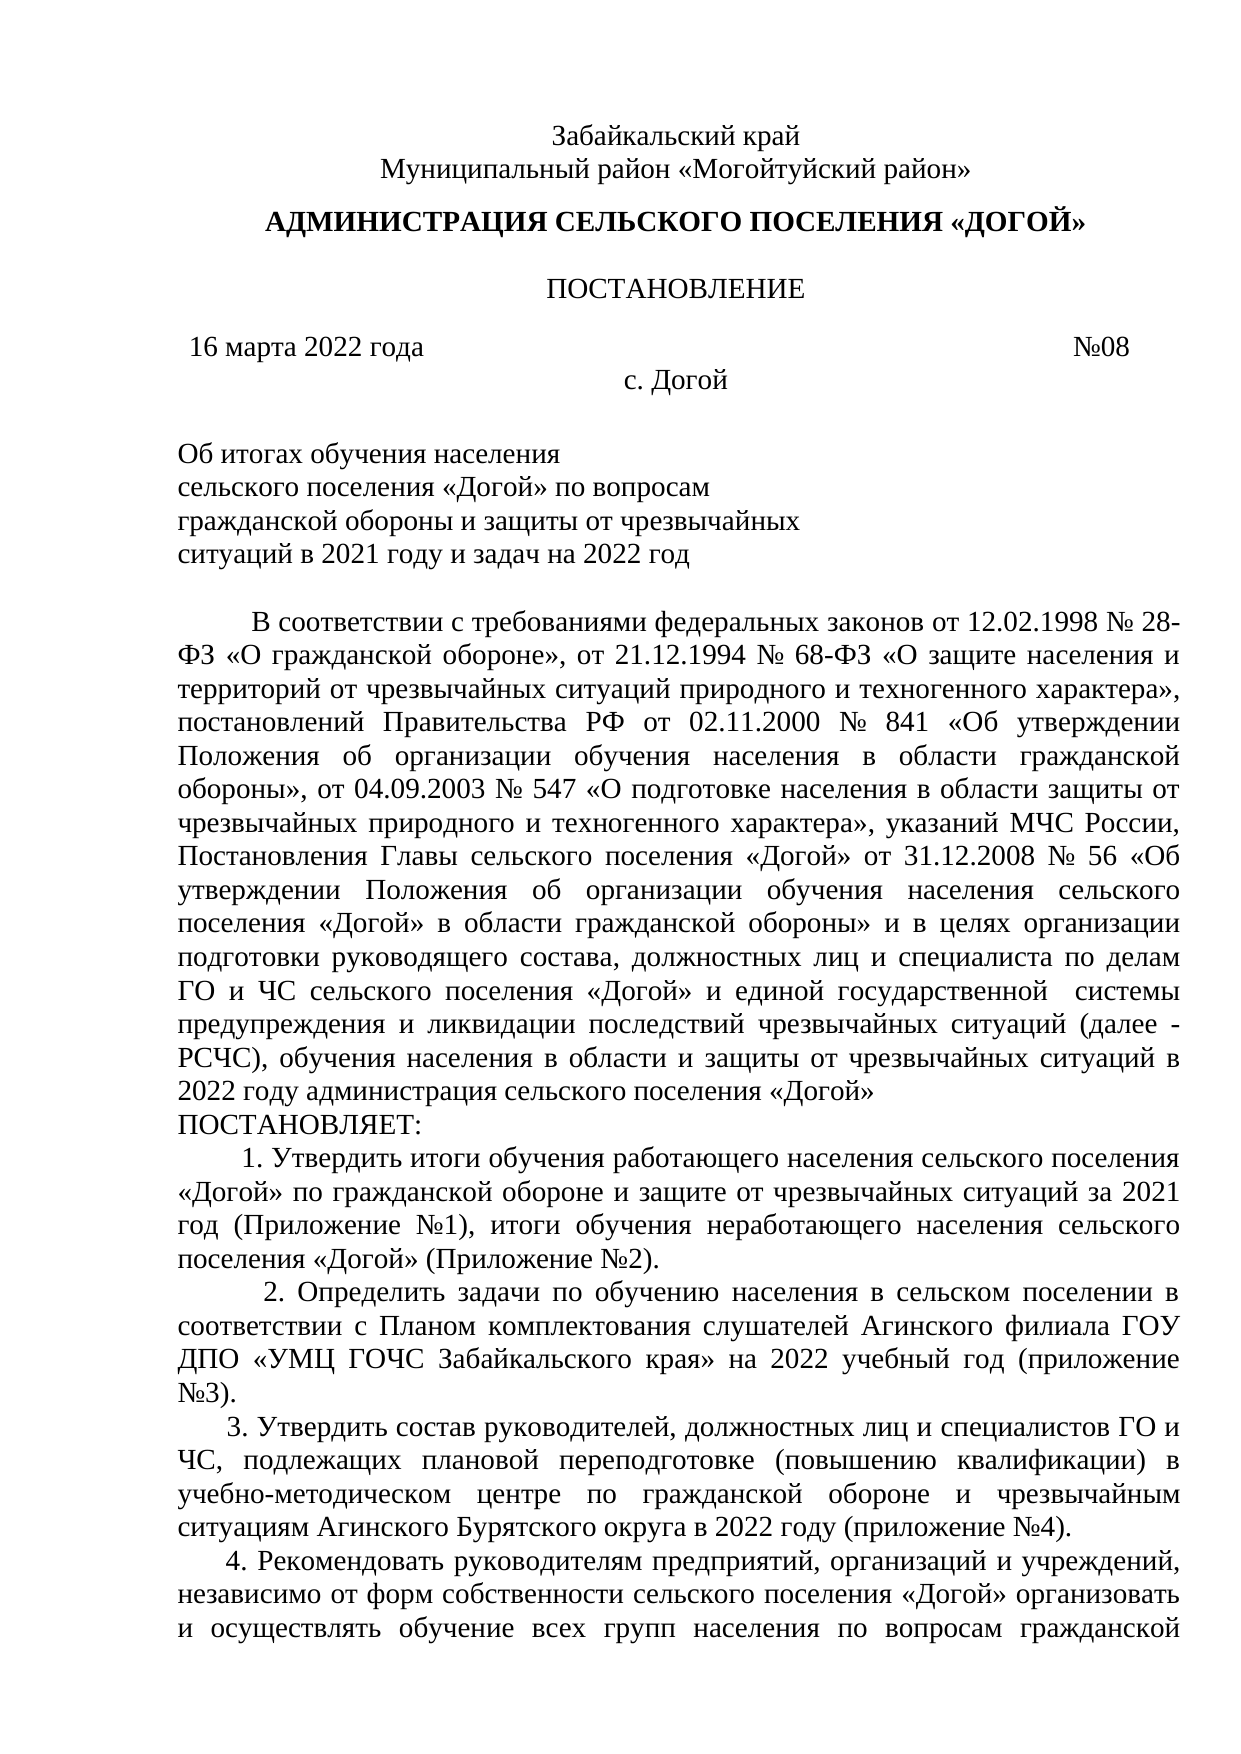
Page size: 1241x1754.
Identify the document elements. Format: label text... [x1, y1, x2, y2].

text гражданской обороны и защиты от чрезвычайных [177, 503, 1181, 537]
table_cell АДМИНИСТРАЦИЯ СЕЛЬСКОГО ПОСЕЛЕНИЯ «ДОГОЙ» [177, 205, 1174, 272]
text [177, 1543, 1181, 1643]
table_header Забайкальский край Муниципальный район «Могойтуйский район» [177, 118, 1174, 204]
text 2. Определить задачи по обучению населения в сельском поселении в соответствии с Планом комплектования слушателей Агинского филиала ГОУ ДПО «УМЦ ГОЧС Забайкальского края» на 2022 учебный год (приложение №3). [177, 1274, 1181, 1409]
text сельского поселения «Догой» по вопросам [177, 469, 1181, 503]
table_header с. Догой [177, 363, 1174, 402]
table_cell ПОСТАНОВЛЕНИЕ [177, 272, 1174, 329]
table_cell 16 марта 2022 года №08 [177, 329, 1174, 362]
text ситуаций в 2021 году и задач на 2022 год [177, 537, 1181, 570]
text 1. Утвердить итоги обучения работающего населения сельского поселения «Догой» по гражданской обороне и защите от чрезвычайных ситуаций за 2021 год (Приложение №1), итоги обучения неработающего населения сельского поселения «Догой» (Приложение №2). [177, 1140, 1181, 1274]
text ПОСТАНОВЛЯЕТ: [177, 1107, 1181, 1140]
text Об итогах обучения населения [177, 436, 1181, 469]
text 3. Утвердить состав руководителей, должностных лиц и специалистов ГО и ЧС, подлежащих плановой переподготовке (повышению квалификации) в учебно-методическом центре по гражданской обороне и чрезвычайным ситуациям Агинского Бурятского округа в 2022 году (приложение №4). [177, 1409, 1181, 1543]
text В соответствии с требованиями федеральных законов от 12.02.1998 № 28-ФЗ «О гражданской обороне», от 21.12.1994 № 68-ФЗ «О защите населения и территорий от чрезвычайных ситуаций природного и техногенного характера», постановлений Правительства РФ от 02.11.2000 № 841 «Об утверждении Положения об организации обучения населения в области гражданской обороны», от 04.09.2003 № 547 «О подготовке населения в области защиты от чрезвычайных природного и техногенного характера», указаний МЧС России, Постановления Главы сельского поселения «Догой» от 31.12.2008 № 56 «Об утверждении Положения об организации обучения населения сельского поселения «Догой» в области гражданской обороны» и в целях организации подготовки руководящего состава, должностных лиц и специалиста по делам ГО и ЧС сельского поселения «Догой» и единой государственной системы предупреждения и ликвидации последствий чрезвычайных ситуаций (далее - РСЧС), обучения населения в области и защиты от чрезвычайных ситуаций в 2022 году администрация сельского поселения «Догой» [177, 604, 1181, 1107]
